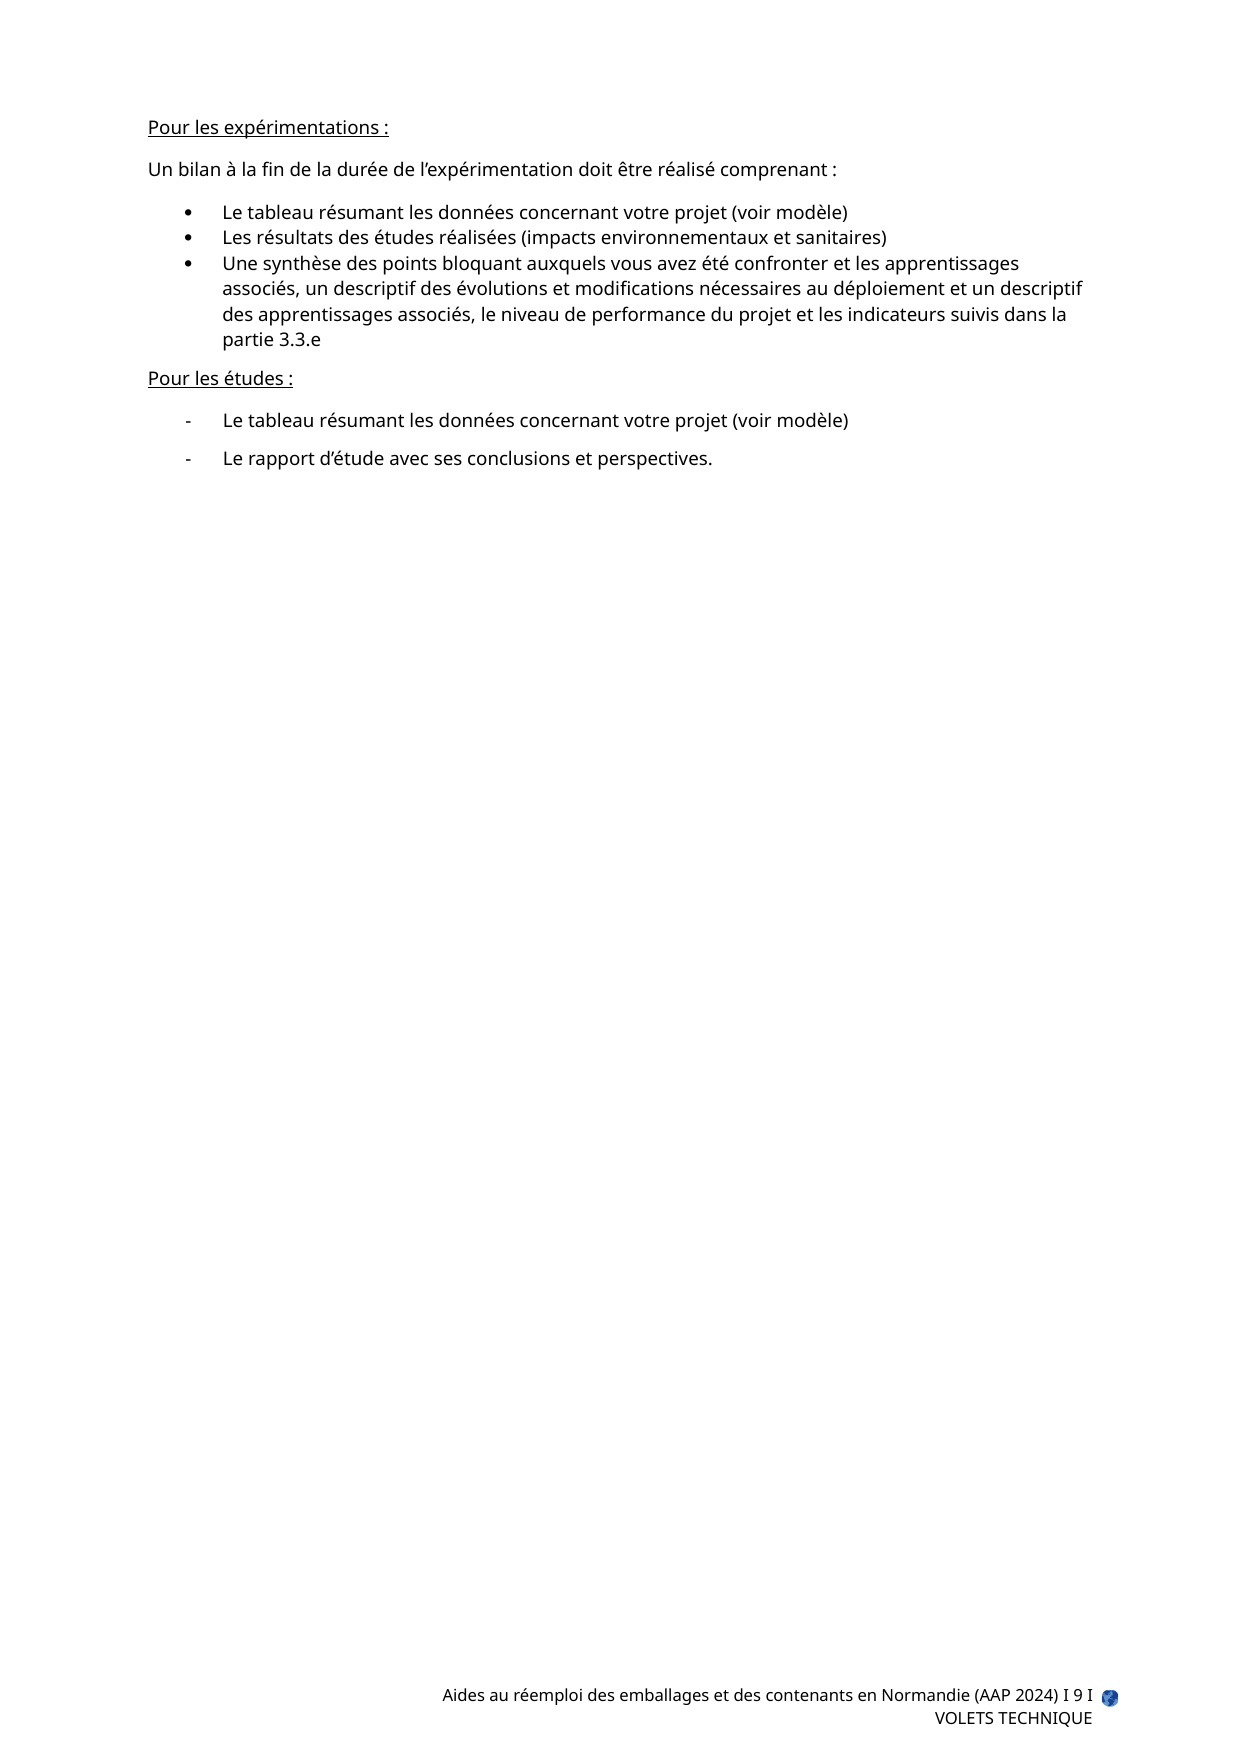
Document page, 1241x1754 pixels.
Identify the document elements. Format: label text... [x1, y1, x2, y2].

list Le rapport d’étude avec ses conclusions et perspectives. [185, 445, 1092, 471]
picture [1101, 1690, 1119, 1707]
text Un bilan à la fin de la durée de l’expérimentation doit être réalisé comprenant : [148, 157, 1092, 182]
text Pour les expérimentations : [148, 114, 1092, 139]
text Pour les études : [148, 365, 1092, 390]
text Le tableau résumant les données concernant votre projet (voir modèle) [185, 199, 1092, 225]
text Une synthèse des points bloquant auxquels vous avez été confronter et les apprentissages associés, un descriptif des évolutions et modifications nécessaires au déploiement et un descriptif des apprentissages associés, le niveau de performance du projet et les indicateurs suivis dans la partie 3.3.e [185, 250, 1092, 352]
list Le tableau résumant les données concernant votre projet (voir modèle) [185, 407, 1092, 433]
text Les résultats des études réalisées (impacts environnementaux et sanitaires) [185, 225, 1092, 250]
